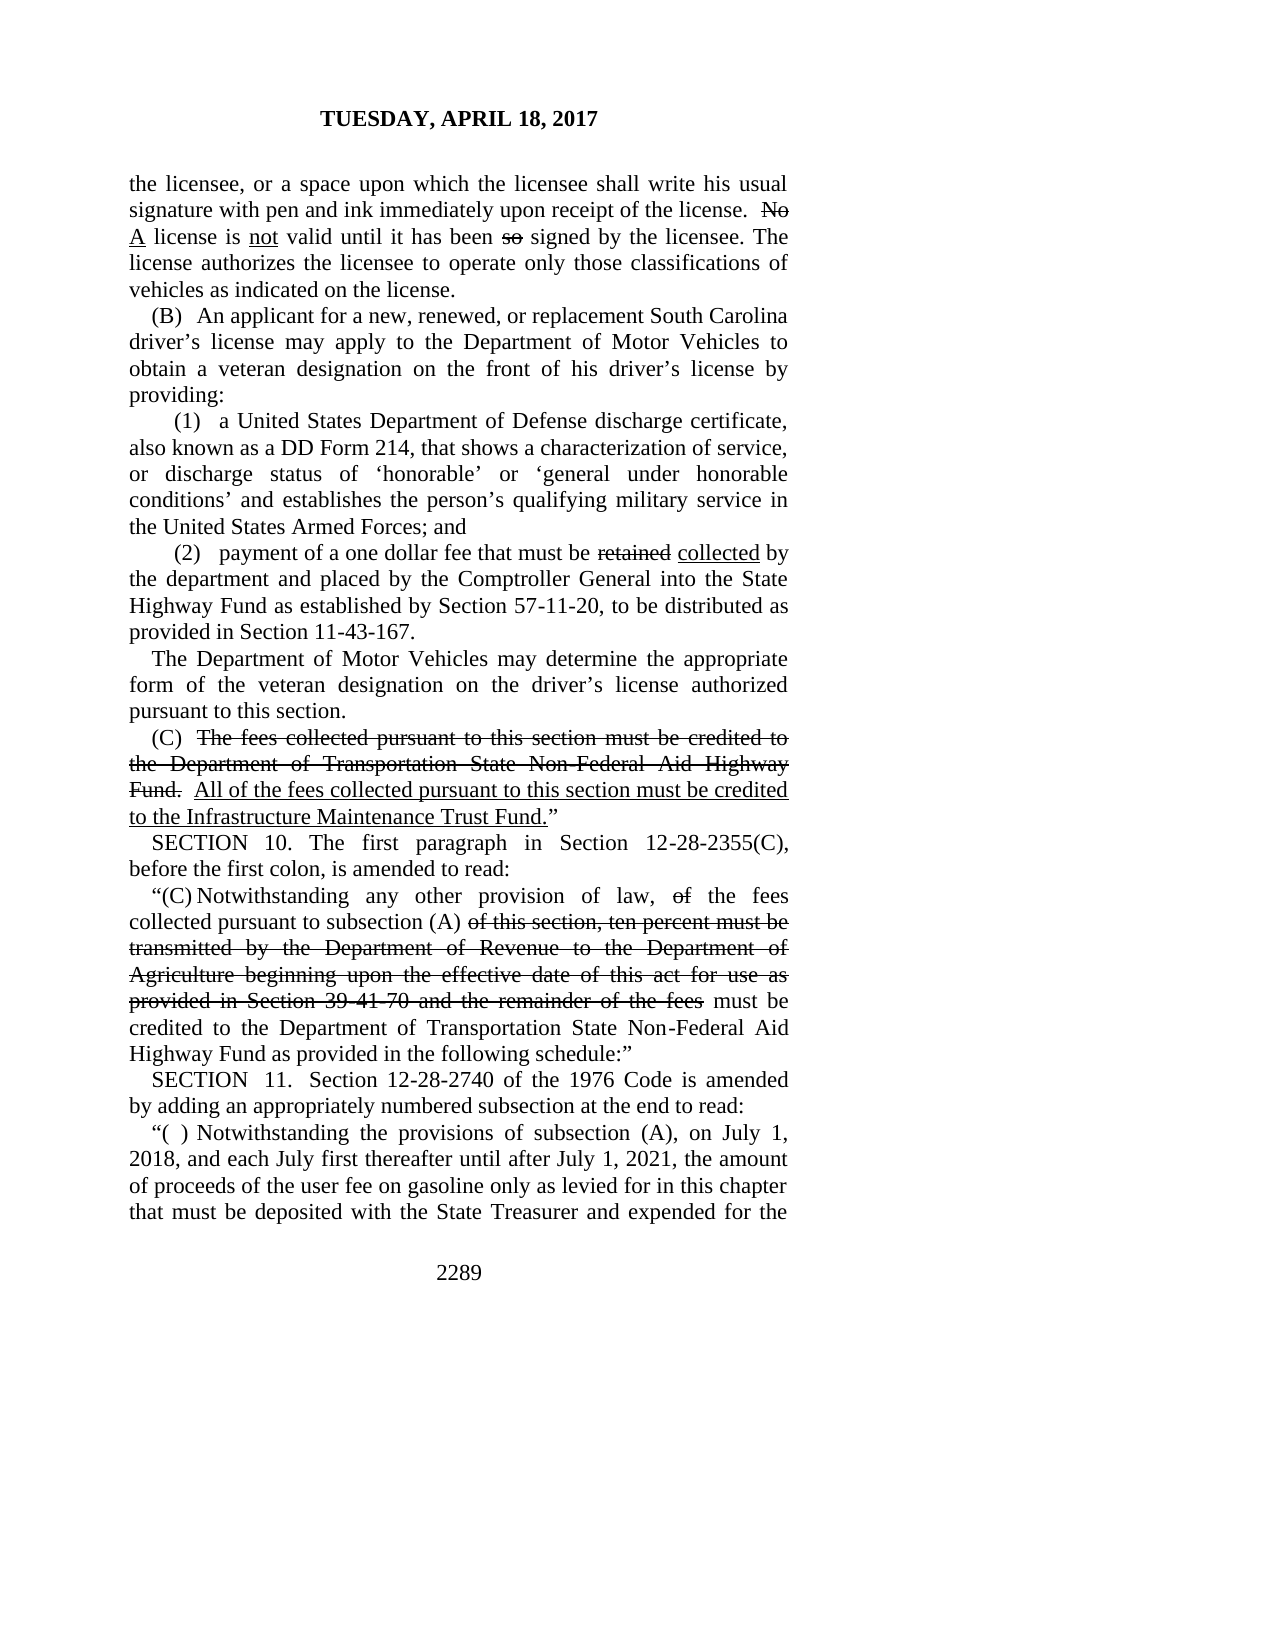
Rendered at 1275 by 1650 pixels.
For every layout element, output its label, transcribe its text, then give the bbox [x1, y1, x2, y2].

text SECTION 11. Section 12-28-2740 of the 1976 Code is amended by adding an appropriately numbered subsection at the end to read: [129, 1066, 789, 1119]
text (C) The fees collected pursuant to this section must be credited to the Department of Transportation State Non-Federal Aid Highway Fund. All of the fees collected pursuant to this section must be credited to the Infrastructure Maintenance Trust Fund.” [129, 724, 789, 764]
text (1) a United States Department of Defense discharge certificate, also known as a DD Form 214, that shows a characterization of service, or discharge status of ‘honorable’ or ‘general under honorable conditions’ and establishes the person’s qualifying military service in the United States Armed Forces; and [129, 407, 789, 539]
text (C) The fees collected pursuant to this section must be credited to the Department of Transportation State Non-Federal Aid Highway Fund. All of the fees collected pursuant to this section must be credited to the Infrastructure Maintenance Trust Fund.” [129, 766, 789, 829]
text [129, 1119, 789, 1224]
text The Department of Motor Vehicles may determine the appropriate form of the veteran designation on the driver’s license authorized pursuant to this section. [129, 644, 789, 724]
text “(C) Notwithstanding any other provision of law, of the fees collected pursuant to subsection (A) of this section, ten percent must be transmitted by the Department of Revenue to the Department of Agriculture beginning upon the effective date of this act for use as provided in Section 39-41-70 and the remainder of the fees must be credited to the Department of Transportation State Non-Federal Aid Highway Fund as provided in the following schedule:” [129, 882, 789, 949]
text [129, 170, 789, 302]
text SECTION 10. The first paragraph in Section 12-28-2355(C), before the first colon, is amended to read: [129, 829, 789, 882]
text (2) payment of a one dollar fee that must be retained collected by the department and placed by the Comptroller General into the State Highway Fund as established by Section 57-11-20, to be distributed as provided in Section 11-43-167. [129, 539, 789, 644]
text “(C) Notwithstanding any other provision of law, of the fees collected pursuant to subsection (A) of this section, ten percent must be transmitted by the Department of Revenue to the Department of Agriculture beginning upon the effective date of this act for use as provided in Section 39-41-70 and the remainder of the fees must be credited to the Department of Transportation State Non-Federal Aid Highway Fund as provided in the following schedule:” [129, 976, 789, 1066]
text (B) An applicant for a new, renewed, or replacement South Carolina driver’s license may apply to the Department of Motor Vehicles to obtain a veteran designation on the front of his driver’s license by providing: [129, 302, 789, 407]
